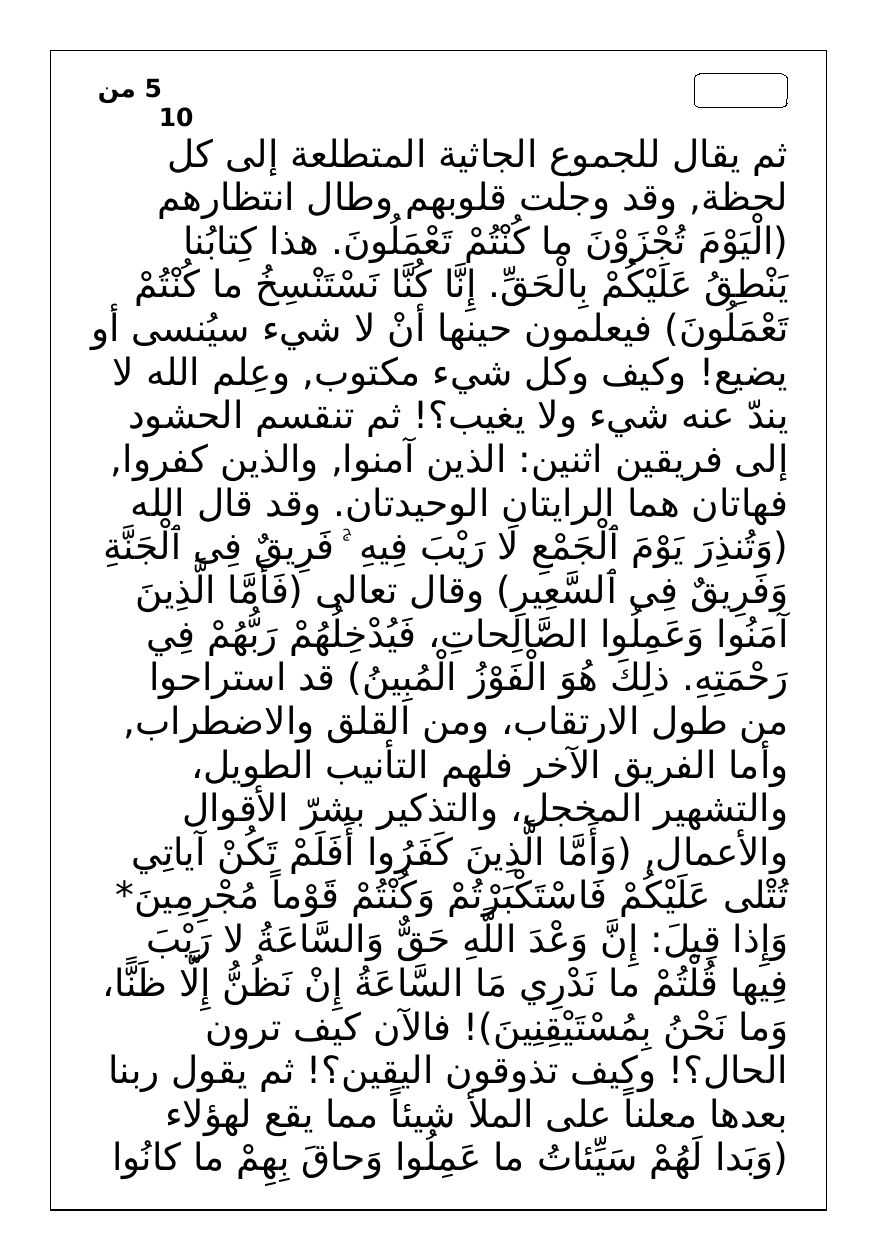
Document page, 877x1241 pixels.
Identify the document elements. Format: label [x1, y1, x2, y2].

text [89, 132, 788, 1180]
